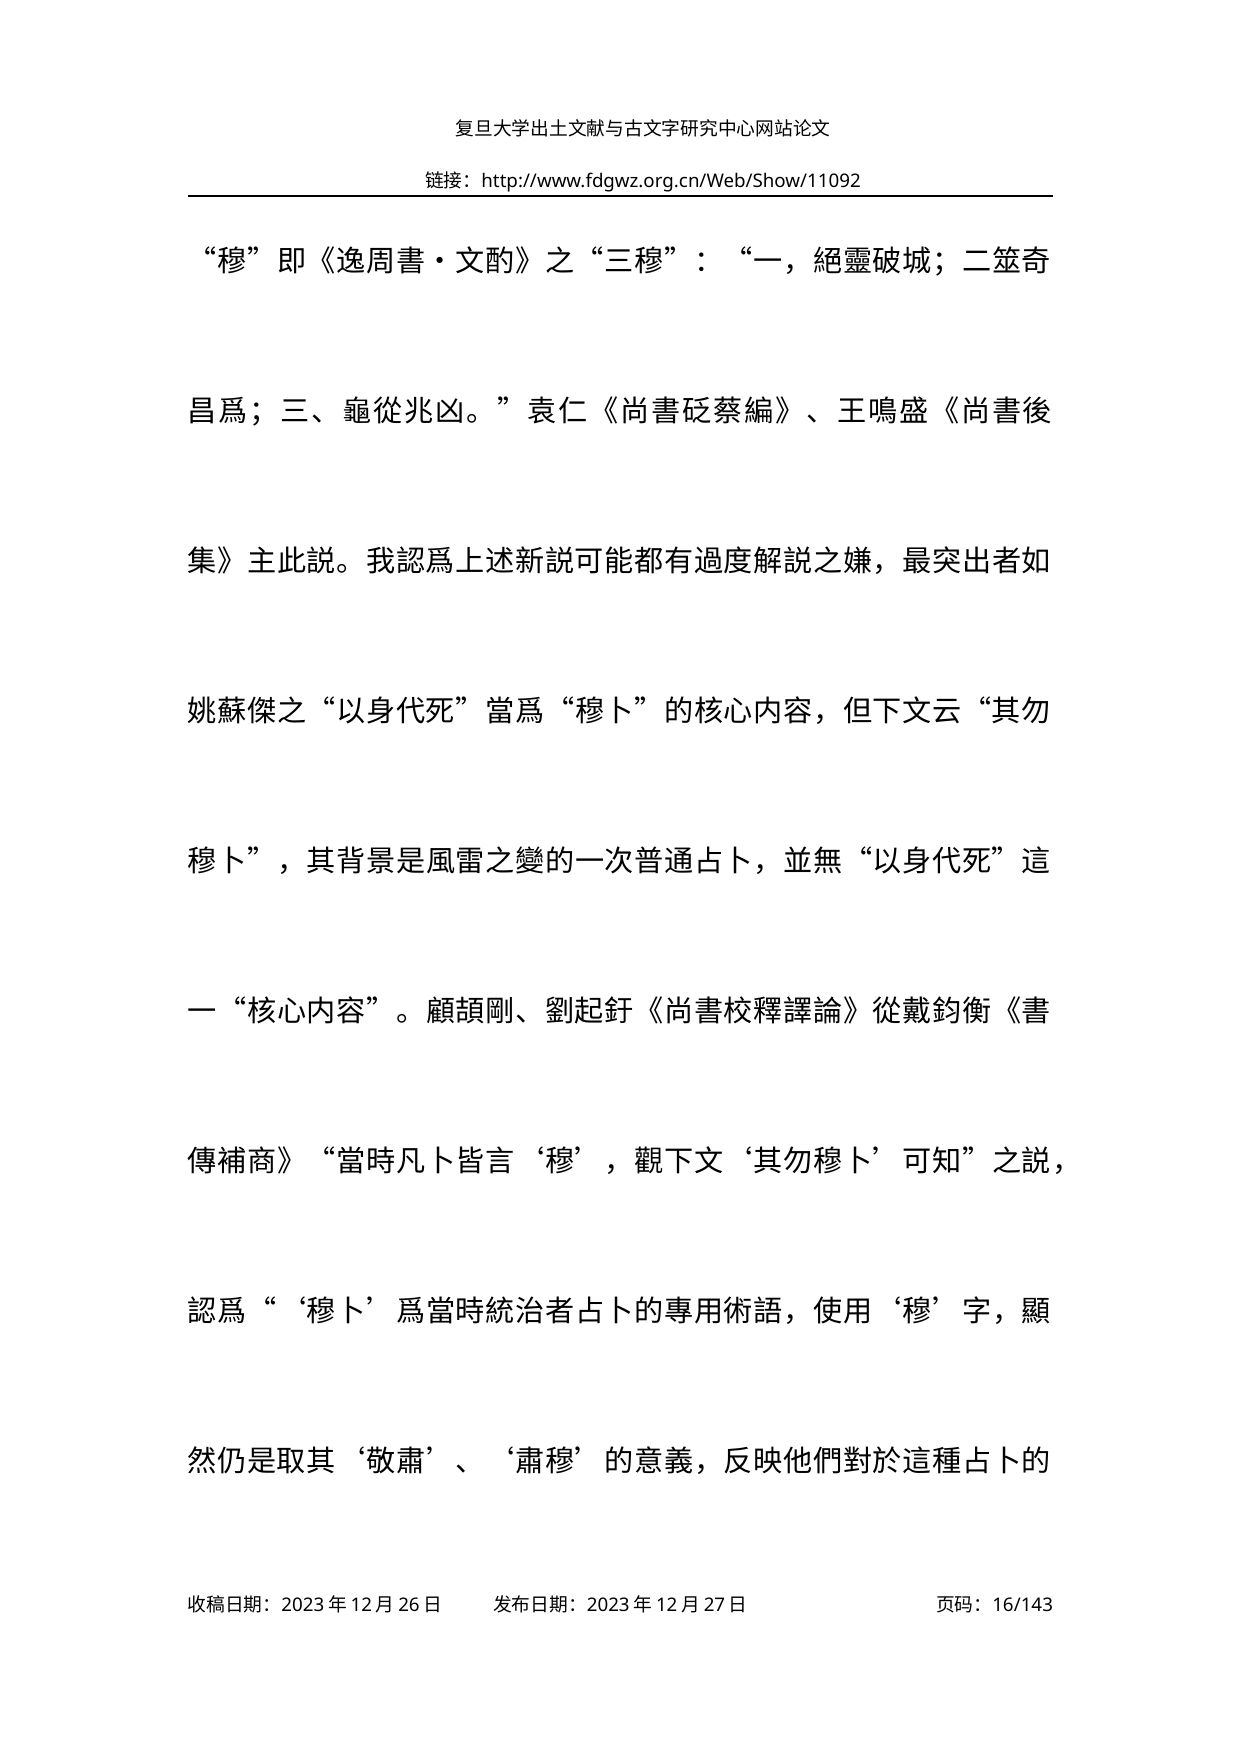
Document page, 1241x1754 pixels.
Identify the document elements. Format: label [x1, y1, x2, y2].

text [187, 222, 1053, 1497]
